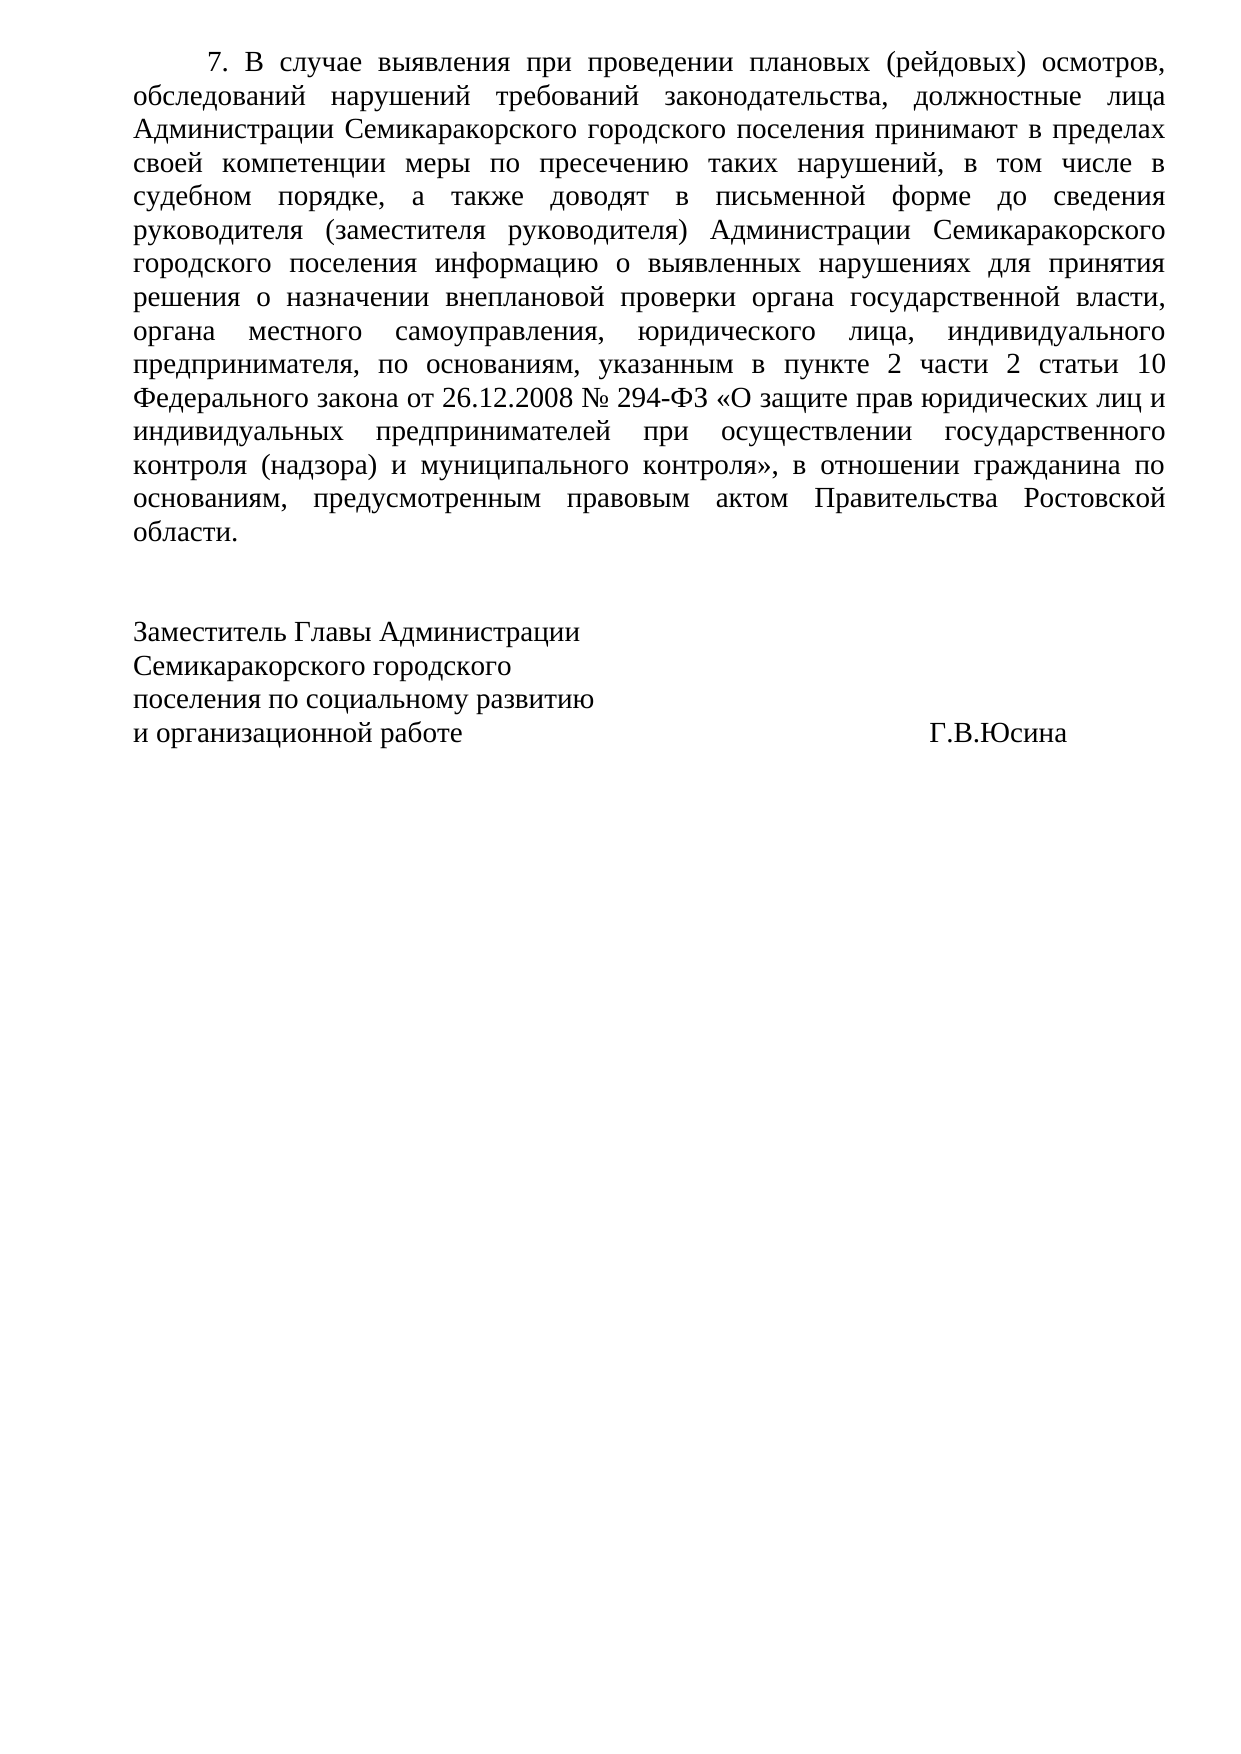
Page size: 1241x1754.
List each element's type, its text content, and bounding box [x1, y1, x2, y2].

text Семикаракорского городского [133, 648, 1166, 682]
text Заместитель Главы Администрации [133, 614, 1166, 648]
text 7. В случае выявления при проведении плановых (рейдовых) осмотров, обследований нарушений требований законодательства, должностные лица Администрации Семикаракорского городского поселения принимают в пределах своей компетенции меры по пресечению таких нарушений, в том числе в судебном порядке, а также доводят в письменной форме до сведения руководителя (заместителя руководителя) Администрации Семикаракорского городского поселения информацию о выявленных нарушениях для принятия решения о назначении внеплановой проверки органа государственной власти, органа местного самоуправления, юридического лица, индивидуального предпринимателя, по основаниям, указанным в пункте 2 части 2 статьи 10 Федерального закона от 26.12.2008 № 294-ФЗ «О защите прав юридических лиц и индивидуальных предпринимателей при осуществлении государственного контроля (надзора) и муниципального контроля», в отношении гражданина по основаниям, предусмотренным правовым актом Правительства Ростовской области. [133, 44, 1166, 547]
text и организационной работе Г.В.Юсина [133, 715, 1166, 749]
text поселения по социальному развитию [133, 682, 1166, 715]
